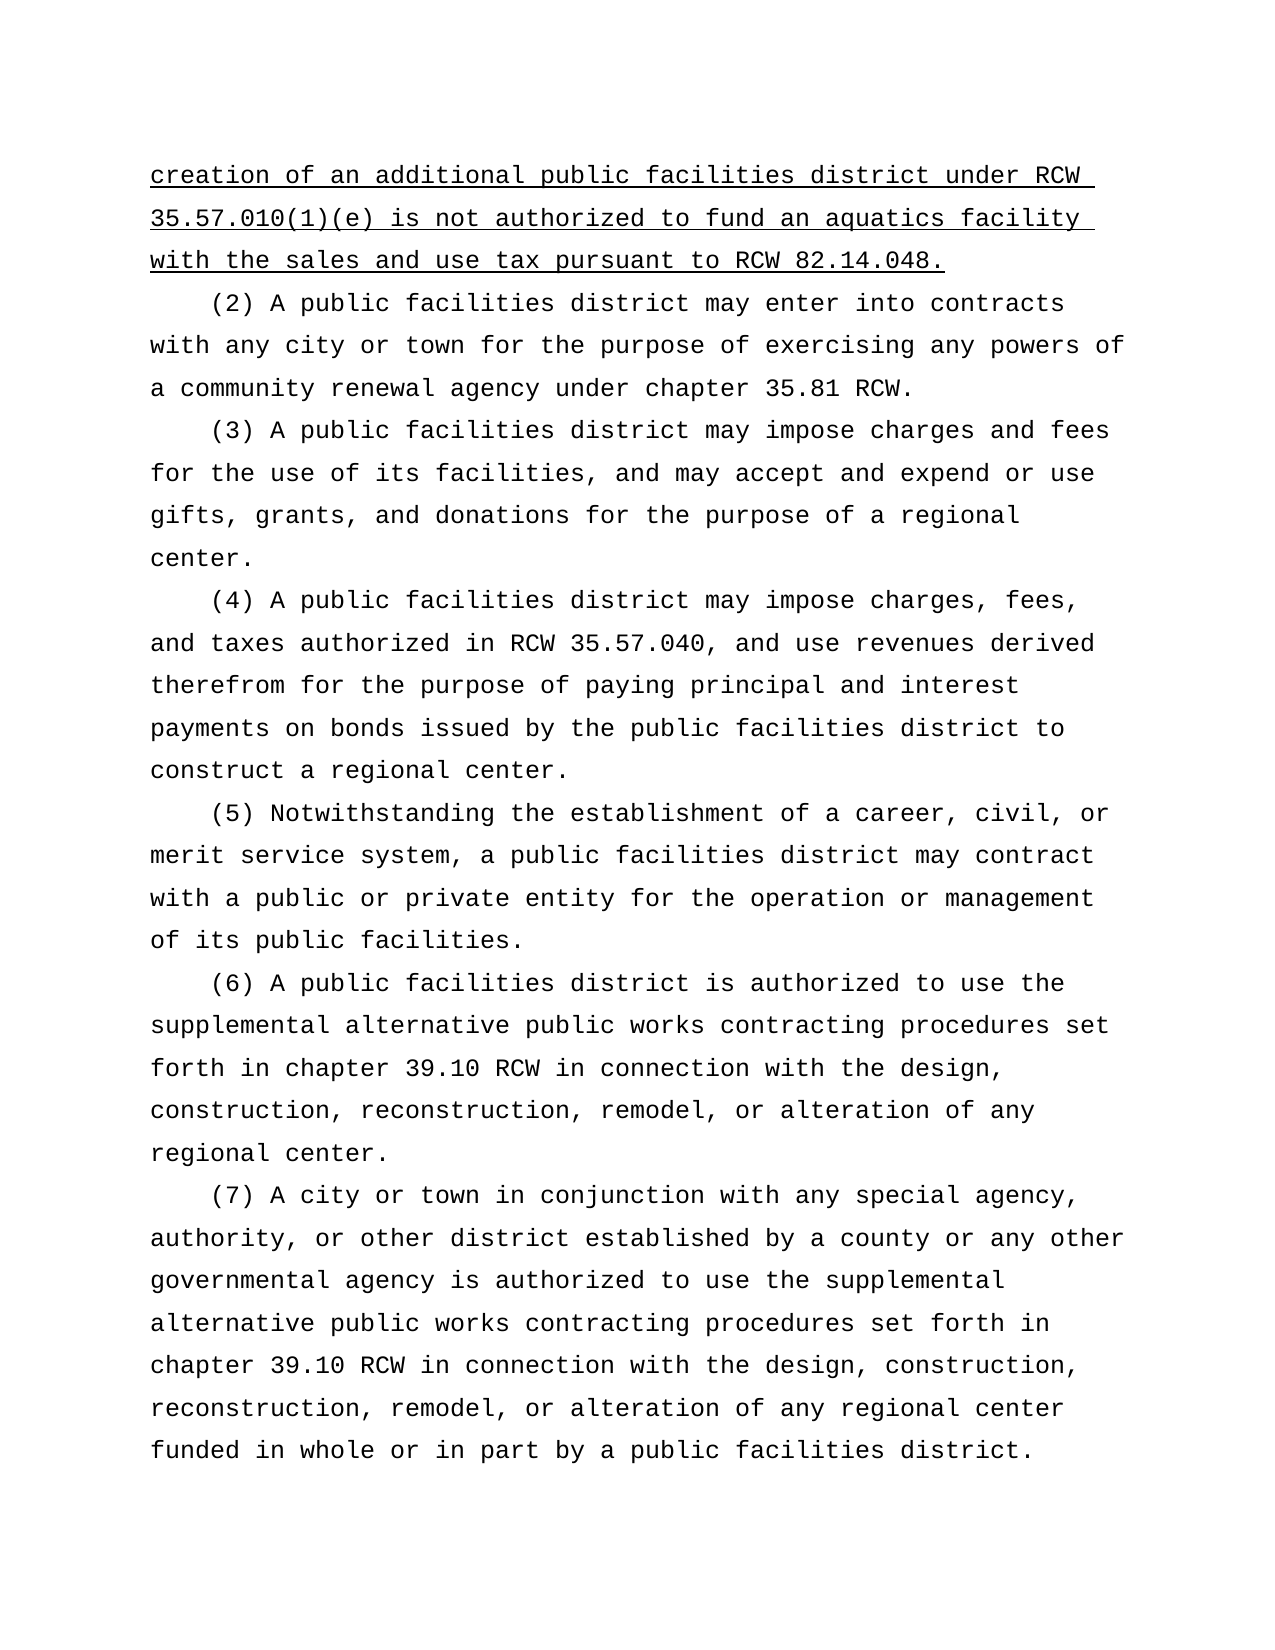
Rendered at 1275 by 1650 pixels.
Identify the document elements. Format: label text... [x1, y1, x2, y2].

text (4) A public facilities district may impose charges, fees, and taxes authorized in RCW 35.57.040, and use revenues derived therefrom for the purpose of paying principal and interest payments on bonds issued by the public facilities district to construct a regional center. [150, 575, 1125, 787]
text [150, 150, 1125, 277]
text (3) A public facilities district may impose charges and fees for the use of its facilities, and may accept and expend or use gifts, grants, and donations for the purpose of a regional center. [150, 405, 1125, 575]
text (2) A public facilities district may enter into contracts with any city or town for the purpose of exercising any powers of a community renewal agency under chapter 35.81 RCW. [150, 277, 1125, 405]
text (5) Notwithstanding the establishment of a career, civil, or merit service system, a public facilities district may contract with a public or private entity for the operation or management of its public facilities. [150, 787, 1125, 957]
text (7) A city or town in conjunction with any special agency, authority, or other district established by a county or any other governmental agency is authorized to use the supplemental alternative public works contracting procedures set forth in chapter 39.10 RCW in connection with the design, construction, reconstruction, remodel, or alteration of any regional center funded in whole or in part by a public facilities district. [150, 1170, 1125, 1467]
text (6) A public facilities district is authorized to use the supplemental alternative public works contracting procedures set forth in chapter 39.10 RCW in connection with the design, construction, reconstruction, remodel, or alteration of any regional center. [150, 957, 1125, 1170]
